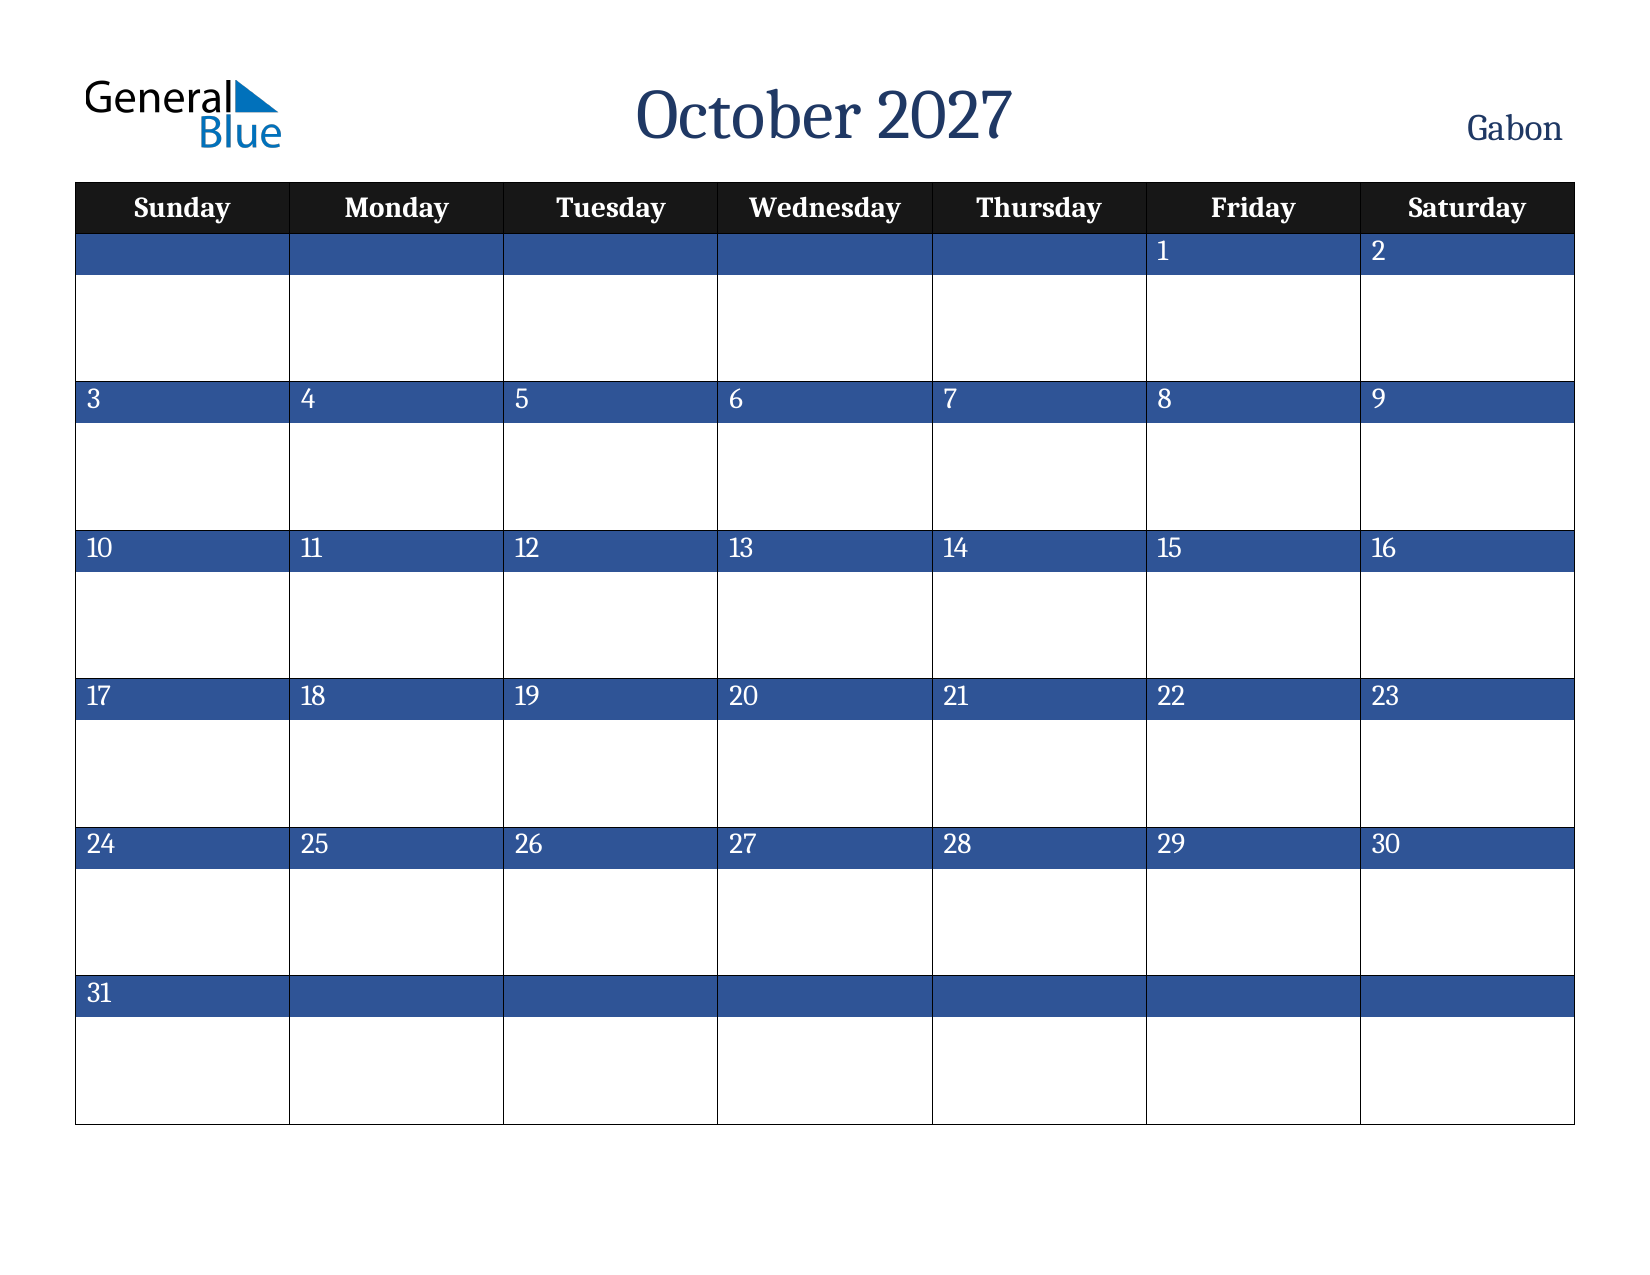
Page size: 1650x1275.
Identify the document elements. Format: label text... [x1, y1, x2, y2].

table_cell [1147, 423, 1360, 530]
table_cell [933, 869, 1146, 975]
table_cell 25 [290, 828, 503, 869]
table_cell 24 [76, 828, 289, 869]
table_cell [718, 1017, 932, 1123]
table_cell 17 [76, 679, 289, 720]
table_cell [1147, 976, 1360, 1017]
table_cell Friday [1147, 183, 1360, 233]
table_cell 21 [933, 679, 1146, 720]
table_cell [504, 275, 717, 381]
table_cell [1361, 976, 1574, 1017]
table_cell [718, 234, 932, 275]
table_cell [1147, 869, 1360, 975]
table_cell [718, 869, 932, 975]
table_cell 2 [1361, 234, 1574, 275]
table_cell 18 [290, 679, 503, 720]
table_cell [290, 275, 503, 381]
table_cell [76, 1017, 289, 1123]
table_cell 9 [1361, 382, 1574, 423]
table_cell [1361, 275, 1574, 381]
table_cell [933, 720, 1146, 827]
table_cell [504, 572, 717, 678]
table_cell [290, 423, 503, 530]
table_cell [1361, 720, 1574, 827]
table_cell [504, 234, 717, 275]
table_cell [1147, 275, 1360, 381]
table_cell 16 [1361, 531, 1574, 572]
table_cell 31 [76, 976, 289, 1017]
table_cell 10 [76, 531, 289, 572]
table_cell [933, 572, 1146, 678]
table_cell 3 [76, 382, 289, 423]
table_cell [1361, 423, 1574, 530]
table_cell 22 [1147, 679, 1360, 720]
table_cell 7 [933, 382, 1146, 423]
table_cell [290, 720, 503, 827]
table_cell [718, 423, 932, 530]
table_cell [933, 976, 1146, 1017]
table_cell 1 [1147, 234, 1360, 275]
picture [86, 80, 281, 148]
table_cell Tuesday [504, 183, 717, 233]
table_cell [290, 572, 503, 678]
table_cell 28 [933, 828, 1146, 869]
table_cell [1361, 869, 1574, 975]
table_cell 20 [718, 679, 932, 720]
table_cell [1361, 1017, 1574, 1123]
table_cell [76, 572, 289, 678]
table_cell [1361, 572, 1574, 678]
table_cell [933, 1017, 1146, 1123]
table_cell [718, 976, 932, 1017]
table_cell [76, 234, 289, 275]
table_cell 19 [504, 679, 717, 720]
table_cell [504, 720, 717, 827]
table_cell Saturday [1361, 183, 1574, 233]
table_cell 14 [933, 531, 1146, 572]
table_cell 30 [1361, 828, 1574, 869]
table_cell [1147, 1017, 1360, 1123]
table_cell [1147, 720, 1360, 827]
table_header Gabon [1146, 75, 1574, 182]
table_cell Wednesday [718, 183, 932, 233]
table_header [76, 75, 503, 182]
table_cell [290, 869, 503, 975]
table_cell [933, 234, 1146, 275]
table_cell Thursday [933, 183, 1146, 233]
table_cell 6 [718, 382, 932, 423]
table_cell [76, 869, 289, 975]
table_cell 11 [290, 531, 503, 572]
table_cell [290, 976, 503, 1017]
table_cell [1147, 572, 1360, 678]
table_cell 29 [1147, 828, 1360, 869]
table_cell Monday [290, 183, 503, 233]
table_cell 27 [718, 828, 932, 869]
table_cell 8 [1147, 382, 1360, 423]
table_cell 13 [718, 531, 932, 572]
table_header October 2027 [504, 75, 1146, 182]
table_cell [718, 275, 932, 381]
table_cell 26 [504, 828, 717, 869]
table_cell 12 [504, 531, 717, 572]
table_cell [290, 1017, 503, 1123]
table_cell [290, 234, 503, 275]
table_cell [933, 275, 1146, 381]
table_cell [933, 423, 1146, 530]
table_cell Sunday [76, 183, 289, 233]
table_cell [76, 275, 289, 381]
table_cell [76, 423, 289, 530]
table_cell [504, 976, 717, 1017]
table_cell 15 [1147, 531, 1360, 572]
table_cell [718, 720, 932, 827]
table_cell 5 [504, 382, 717, 423]
table_cell [718, 572, 932, 678]
table_cell 4 [290, 382, 503, 423]
table_cell [76, 720, 289, 827]
table_cell 23 [1361, 679, 1574, 720]
table_cell [504, 1017, 717, 1123]
table_cell [504, 423, 717, 530]
table_cell [504, 869, 717, 975]
